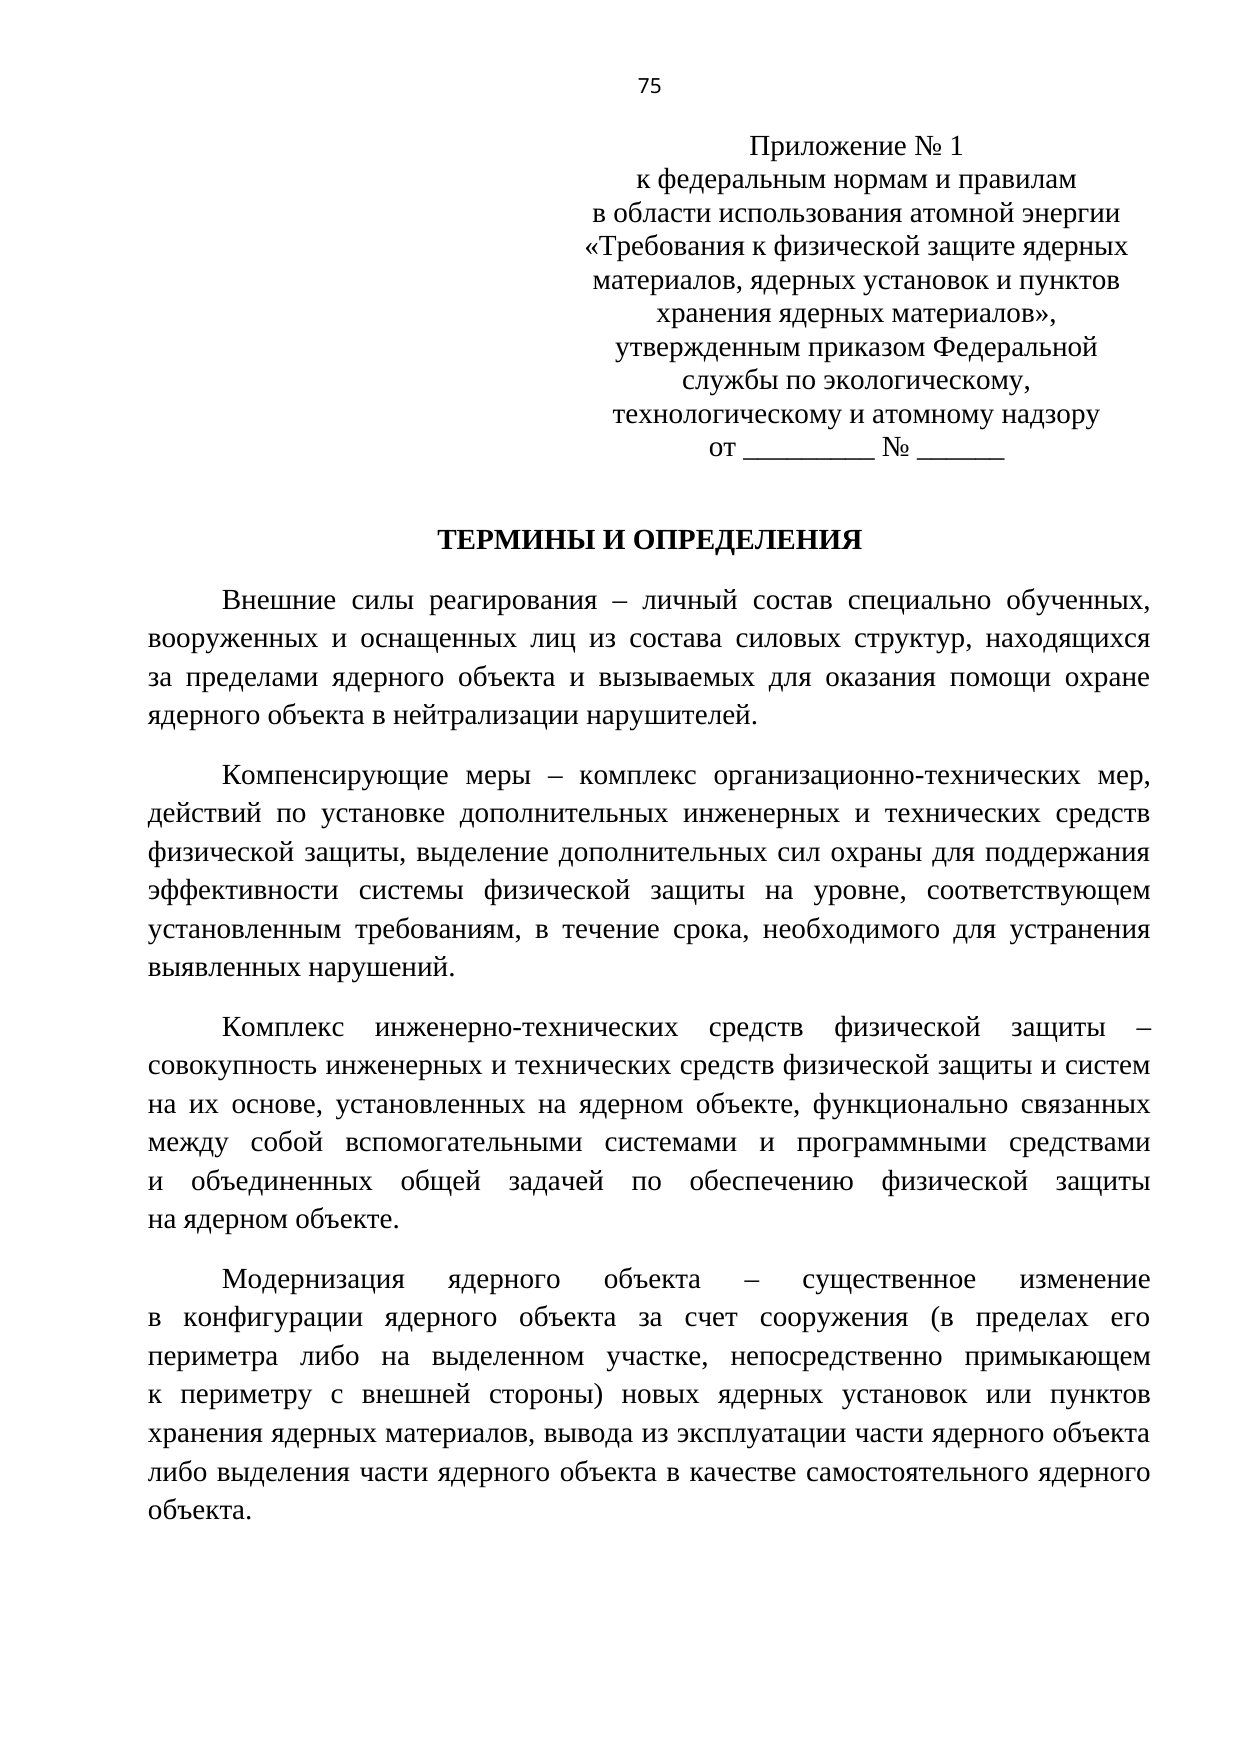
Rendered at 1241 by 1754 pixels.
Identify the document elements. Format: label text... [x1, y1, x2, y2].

text от _________ № ______ [561, 429, 1152, 463]
text в области использования атомной энергии [561, 195, 1152, 228]
text утвержденным приказом Федеральной [561, 329, 1152, 362]
text Внешние силы реагирования – личный состав специально обученных, вооруженных и оснащенных лиц из состава силовых структур, находящихся за пределами ядерного объекта и вызываемых для оказания помощи охране ядерного объекта в нейтрализации нарушителей. [148, 582, 1152, 731]
text Модернизация ядерного объекта – существенное изменение в конфигурации ядерного объекта за счет сооружения (в пределах его периметра либо на выделенном участке, непосредственно примыкающем к периметру с внешней стороны) новых ядерных установок или пунктов хранения ядерных материалов, вывода из эксплуатации части ядерного объекта либо выделения части ядерного объекта в качестве самостоятельного ядерного объекта. [148, 1261, 1152, 1526]
text хранения ядерных материалов», [561, 295, 1152, 329]
text Приложение № 1 [561, 128, 1152, 161]
text Комплекс инженерно-технических средств физической защиты – совокупность инженерных и технических средств физической защиты и систем на их основе, установленных на ядерном объекте, функционально связанных между собой вспомогательными системами и программными средствами и объединенных общей задачей по обеспечению физической защиты на ядерном объекте. [148, 1009, 1152, 1235]
text «Требования к физической защите ядерных материалов, ядерных установок и пунктов [561, 228, 1152, 295]
text к федеральным нормам и правилам [561, 161, 1152, 195]
text технологическому и атомному надзору [561, 396, 1152, 429]
text Компенсирующие меры – комплекс организационно-технических мер, действий по установке дополнительных инженерных и технических средств физической защиты, выделение дополнительных сил охраны для поддержания эффективности системы физической защиты на уровне, соответствующем установленным требованиям, в течение срока, необходимого для устранения выявленных нарушений. [148, 757, 1152, 983]
text ТЕРМИНЫ И ОПРЕДЕЛЕНИЯ [148, 522, 1152, 556]
text службы по экологическому, [561, 362, 1152, 396]
